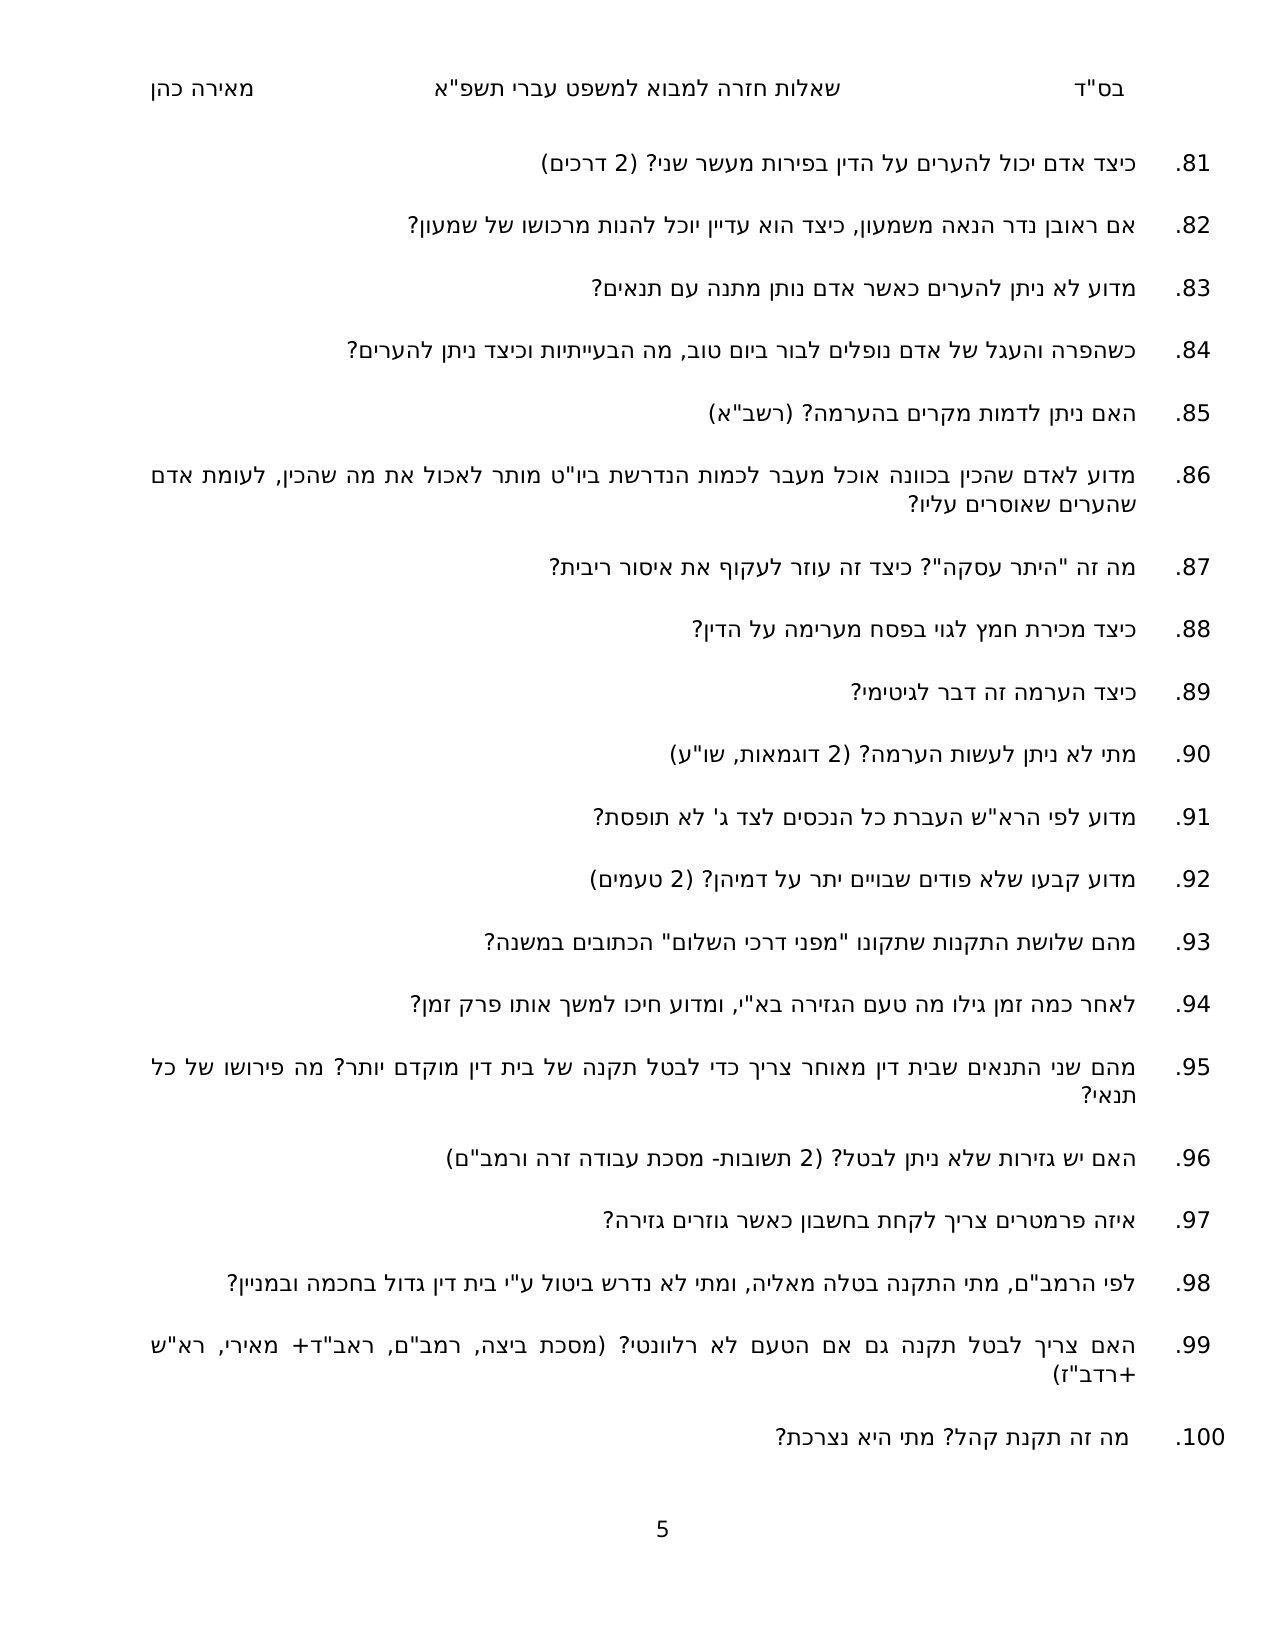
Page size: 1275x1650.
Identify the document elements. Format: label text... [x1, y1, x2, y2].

list מדוע לא ניתן להערים כאשר אדם נותן מתנה עם תנאים? [150, 275, 1174, 302]
list לאחר כמה זמן גילו מה טעם הגזירה בא"י, ומדוע חיכו למשך אותו פרק זמן? [150, 991, 1174, 1018]
list האם ניתן לדמות מקרים בהערמה? (רשב"א) [150, 400, 1174, 427]
list איזה פרמטרים צריך לקחת בחשבון כאשר גוזרים גזירה? [150, 1207, 1174, 1234]
list כיצד הערמה זה דבר לגיטימי? [150, 679, 1174, 705]
list מהם שלושת התקנות שתקונו "מפני דרכי השלום" הכתובים במשנה? [150, 929, 1174, 955]
list כשהפרה והעגל של אדם נופלים לבור ביום טוב, מה הבעייתיות וכיצד ניתן להערים? [150, 337, 1174, 364]
list כיצד מכירת חמץ לגוי בפסח מערימה על הדין? [150, 616, 1174, 643]
list מדוע לאדם שהכין בכוונה אוכל מעבר לכמות הנדרשת ביו"ט מותר לאכול את מה שהכין, לעומת אדם שהערים שאוסרים עליו? [150, 462, 1174, 518]
list מדוע קבעו שלא פודים שבויים יתר על דמיהן? (2 טעמים) [150, 866, 1174, 893]
list מהם שני התנאים שבית דין מאוחר צריך כדי לבטל תקנה של בית דין מוקדם יותר? מה פירושו של כל תנאי? [150, 1054, 1174, 1109]
list האם צריך לבטל תקנה גם אם הטעם לא רלוונטי? (מסכת ביצה, רמב"ם, ראב"ד+ מאירי, רא"ש+רדב"ז) [150, 1332, 1174, 1388]
list מה זה תקנת קהל? מתי היא נצרכת? [150, 1424, 1174, 1450]
list כיצד אדם יכול להערים על הדין בפירות מעשר שני? (2 דרכים) [150, 150, 1174, 177]
list מתי לא ניתן לעשות הערמה? (2 דוגמאות, שו"ע) [150, 741, 1174, 768]
list מדוע לפי הרא"ש העברת כל הנכסים לצד ג' לא תופסת? [150, 804, 1174, 830]
list מה זה "היתר עסקה"? כיצד זה עוזר לעקוף את איסור ריבית? [150, 554, 1174, 580]
list האם יש גזירות שלא ניתן לבטל? (2 תשובות- מסכת עבודה זרה ורמב"ם) [150, 1145, 1174, 1172]
list אם ראובן נדר הנאה משמעון, כיצד הוא עדיין יוכל להנות מרכושו של שמעון? [150, 212, 1174, 239]
list לפי הרמב"ם, מתי התקנה בטלה מאליה, ומתי לא נדרש ביטול ע"י בית דין גדול בחכמה ובמניין? [150, 1270, 1174, 1297]
